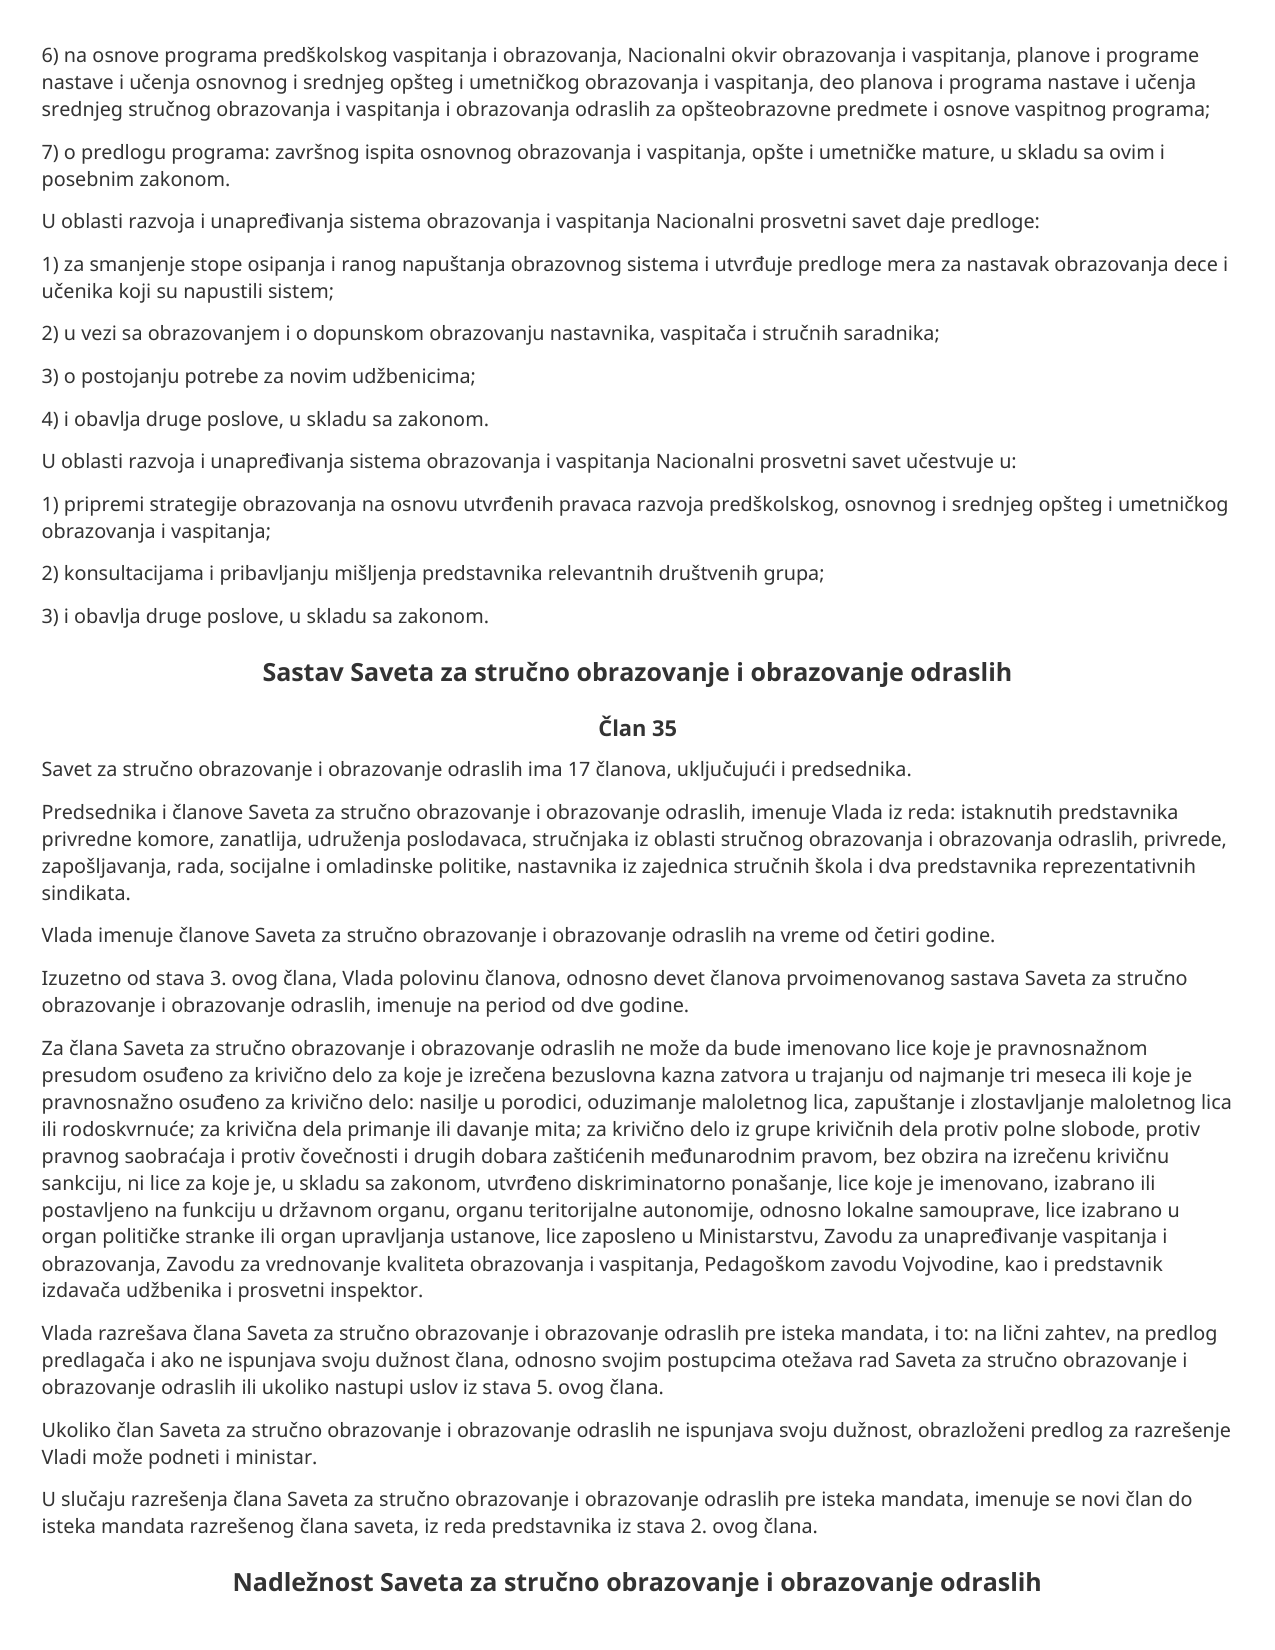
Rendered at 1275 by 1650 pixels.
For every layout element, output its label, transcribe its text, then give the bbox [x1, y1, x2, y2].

text 2) u vezi sa obrazovanjem i o dopunskom obrazovanju nastavnika, vaspitača i stručnih saradnika; [41, 320, 1234, 347]
text 4) i obavlja druge poslove, u skladu sa zakonom. [41, 405, 1234, 432]
text 1) za smanjenje stope osipanja i ranog napuštanja obrazovnog sistema i utvrđuje predloge mera za nastavak obrazovanja dece i učenika koji su napustili sistem; [41, 250, 1234, 304]
text Savet za stručno obrazovanje i obrazovanje odraslih ima 17 članova, uključujući i predsednika. [41, 756, 1234, 783]
text U slučaju razrešenja člana Saveta za stručno obrazovanje i obrazovanje odraslih pre isteka mandata, imenuje se novi član do isteka mandata razrešenog člana saveta, iz reda predstavnika iz stava 2. ovog člana. [41, 1486, 1234, 1539]
text Predsednika i članove Saveta za stručno obrazovanje i obrazovanje odraslih, imenuje Vlada iz reda: istaknutih predstavnika privredne komore, zanatlija, udruženja poslodavaca, stručnjaka iz oblasti stručnog obrazovanja i obrazovanja odraslih, privrede, zapošljavanja, rada, socijalne i omladinske politike, nastavnika iz zajednica stručnih škola i dva predstavnika reprezentativnih sindikata. [41, 798, 1234, 906]
text 6) na osnove programa predškolskog vaspitanja i obrazovanja, Nacionalni okvir obrazovanja i vaspitanja, planove i programe nastave i učenja osnovnog i srednjeg opšteg i umetničkog obrazovanja i vaspitanja, deo planova i programa nastave i učenja srednjeg stručnog obrazovanja i vaspitanja i obrazovanja odraslih za opšteobrazovne predmete i osnove vaspitnog programa; [41, 41, 1234, 122]
text 2) konsultacijama i pribavljanju mišljenja predstavnika relevantnih društvenih grupa; [41, 560, 1234, 587]
text 7) o predlogu programa: završnog ispita osnovnog obrazovanja i vaspitanja, opšte i umetničke mature, u skladu sa ovim i posebnim zakonom. [41, 138, 1234, 192]
text U oblasti razvoja i unapređivanja sistema obrazovanja i vaspitanja Nacionalni prosvetni savet daje predloge: [41, 207, 1234, 234]
text 3) o postojanju potrebe za novim udžbenicima; [41, 362, 1234, 389]
text Ukoliko član Saveta za stručno obrazovanje i obrazovanje odraslih ne ispunjava svoju dužnost, obrazloženi predlog za razrešenje Vladi može podneti i ministar. [41, 1416, 1234, 1470]
text Sastav Saveta za stručno obrazovanje i obrazovanje odraslih [41, 654, 1234, 688]
text Vlada razrešava člana Saveta za stručno obrazovanje i obrazovanje odraslih pre isteka mandata, i to: na lični zahtev, na predlog predlagača i ako ne ispunjava svoju dužnost člana, odnosno svojim postupcima otežava rad Saveta za stručno obrazovanje i obrazovanje odraslih ili ukoliko nastupi uslov iz stava 5. ovog člana. [41, 1319, 1234, 1400]
text Za člana Saveta za stručno obrazovanje i obrazovanje odraslih ne može da bude imenovano lice koje je pravnosnažnom presudom osuđeno za krivično delo za koje je izrečena bezuslovna kazna zatvora u trajanju od najmanje tri meseca ili koje je pravnosnažno osuđeno za krivično delo: nasilje u porodici, oduzimanje maloletnog lica, zapuštanje i zlostavljanje maloletnog lica ili rodoskvrnuće; za krivična dela primanje ili davanje mita; za krivično delo iz grupe krivičnih dela protiv polne slobode, protiv pravnog saobraćaja i protiv čovečnosti i drugih dobara zaštićenih međunarodnim pravom, bez obzira na izrečenu krivičnu sankciju, ni lice za koje je, u skladu sa zakonom, utvrđeno diskriminatorno ponašanje, lice koje je imenovano, izabrano ili postavljeno na funkciju u državnom organu, organu teritorijalne autonomije, odnosno lokalne samouprave, lice izabrano u organ političke stranke ili organ upravljanja ustanove, lice zaposleno u Ministarstvu, Zavodu za unapređivanje vaspitanja i obrazovanja, Zavodu za vrednovanje kvaliteta obrazovanja i vaspitanja, Pedagoškom zavodu Vojvodine, kao i predstavnik izdavača udžbenika i prosvetni inspektor. [41, 1034, 1234, 1304]
text Vlada imenuje članove Saveta za stručno obrazovanje i obrazovanje odraslih na vreme od četiri godine. [41, 922, 1234, 949]
text U oblasti razvoja i unapređivanja sistema obrazovanja i vaspitanja Nacionalni prosvetni savet učestvuje u: [41, 447, 1234, 474]
text Član 35 [41, 713, 1234, 743]
text Izuzetno od stava 3. ovog člana, Vlada polovinu članova, odnosno devet članova prvoimenovanog sastava Saveta za stručno obrazovanje i obrazovanje odraslih, imenuje na period od dve godine. [41, 964, 1234, 1018]
text 3) i obavlja druge poslove, u skladu sa zakonom. [41, 602, 1234, 629]
text Nadležnost Saveta za stručno obrazovanje i obrazovanje odraslih [41, 1564, 1234, 1598]
text 1) pripremi strategije obrazovanja na osnovu utvrđenih pravaca razvoja predškolskog, osnovnog i srednjeg opšteg i umetničkog obrazovanja i vaspitanja; [41, 490, 1234, 544]
